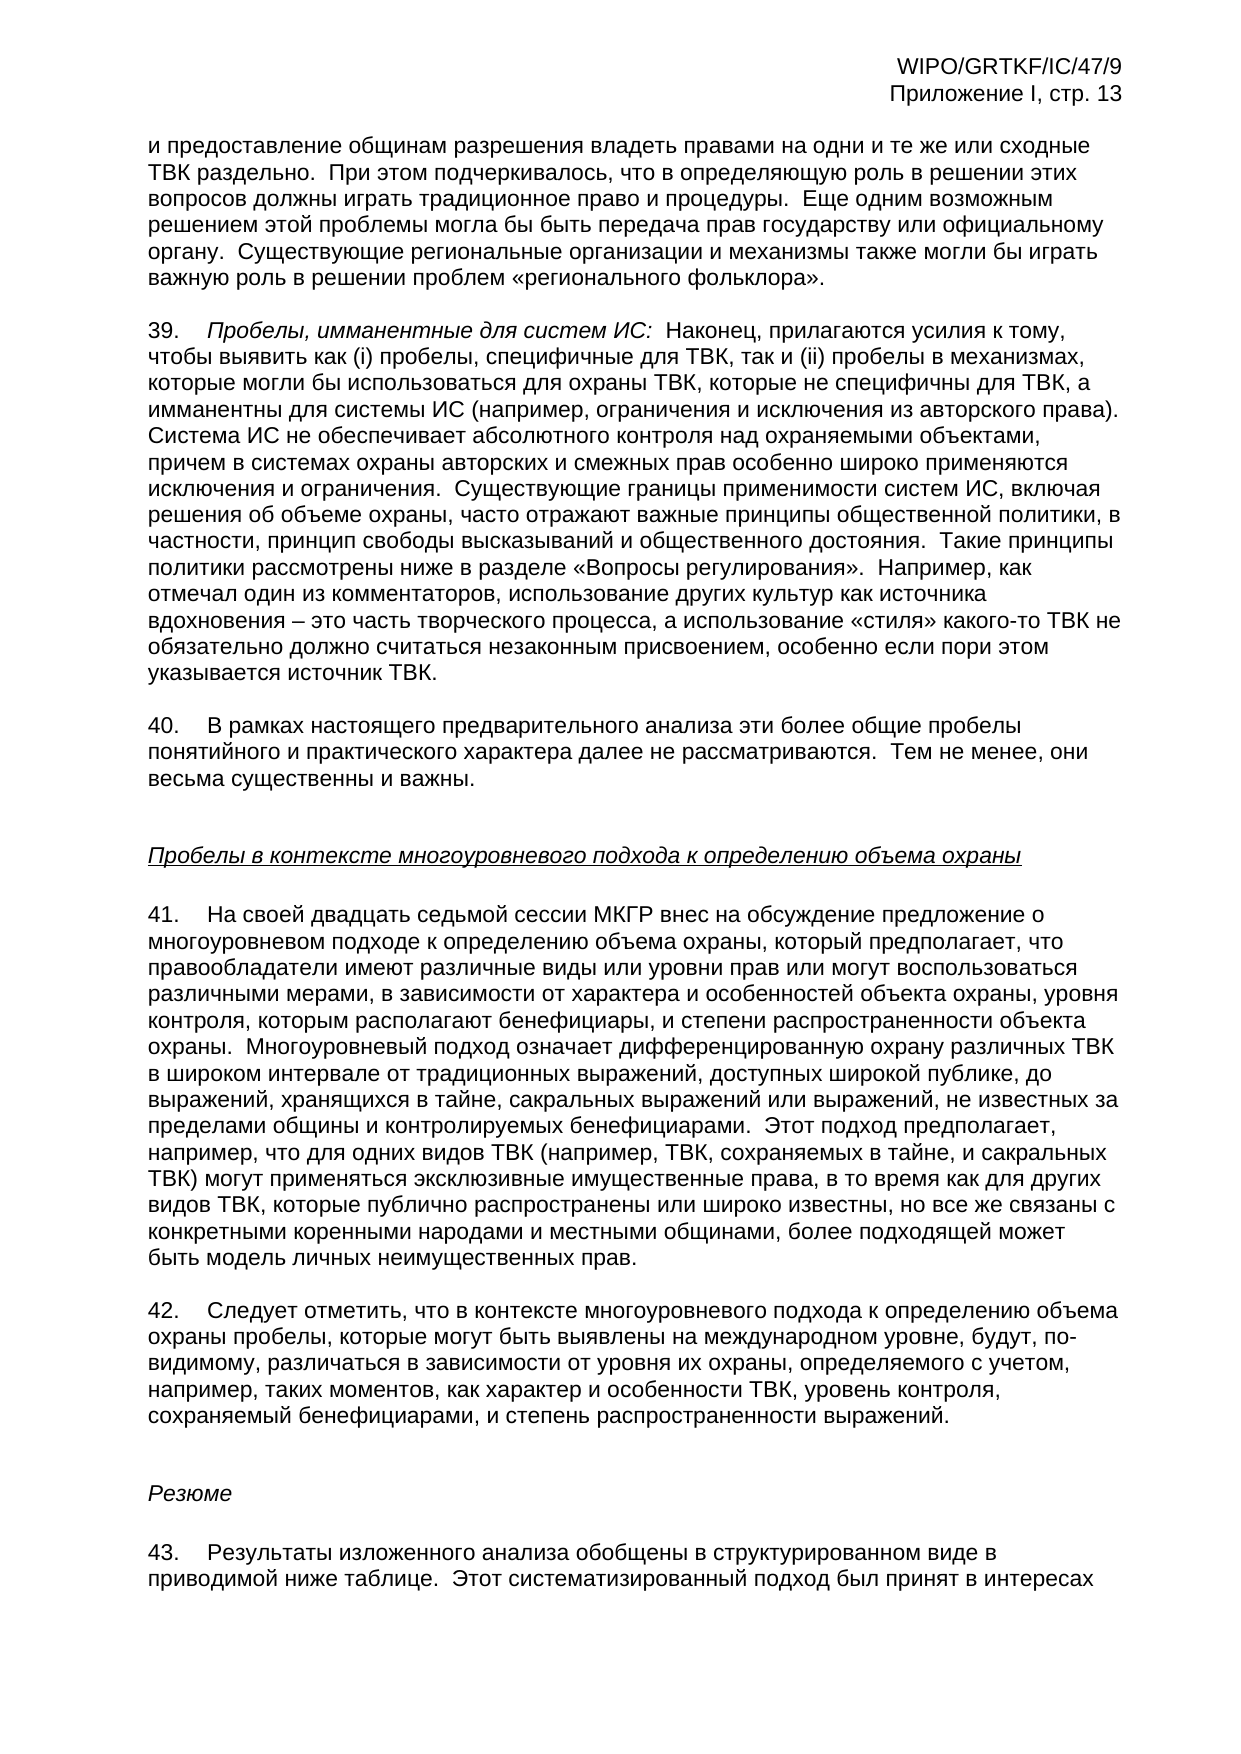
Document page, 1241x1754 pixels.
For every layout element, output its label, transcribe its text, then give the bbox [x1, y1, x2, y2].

list В рамках настоящего предварительного анализа эти более общие пробелы понятийного и практического характера далее не рассматриваются. Тем не менее, они весьма существенны и важны. [148, 712, 1122, 791]
list Следует отметить, что в контексте многоуровневого подхода к определению объема охраны пробелы, которые могут быть выявлены на международном уровне, будут, по-видимому, различаться в зависимости от уровня их охраны, определяемого с учетом, например, таких моментов, как характер и особенности ТВК, уровень контроля, сохраняемый бенефициарами, и степень распространенности выражений. [148, 1297, 1122, 1428]
subtitle Резюме [148, 1480, 1122, 1506]
list На своей двадцать седьмой сессии МКГР внес на обсуждение предложение о многоуровневом подходе к определению объема охраны, который предполагает, что правообладатели имеют различные виды или уровни прав или могут воспользоваться различными мерами, в зависимости от характера и особенностей объекта охраны, уровня контроля, которым располагают бенефициары, и степени распространенности объекта охраны. Многоуровневый подход означает дифференцированную охрану различных ТВК в широком интервале от традиционных выражений, доступных широкой публике, до выражений, хранящихся в тайне, сакральных выражений или выражений, не известных за пределами общины и контролируемых бенефициарами. Этот подход предполагает, например, что для одних видов ТВК (например, ТВК, сохраняемых в тайне, и сакральных ТВК) могут применяться эксклюзивные имущественные права, в то время как для других видов ТВК, которые публично распространены или широко известны, но все же связаны с конкретными коренными народами и местными общинами, более подходящей может быть модель личных неимущественных прав. [148, 901, 1122, 1270]
subtitle Пробелы в контексте многоуровневого подхода к определению объема охраны [148, 842, 1122, 869]
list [148, 132, 1122, 290]
list Пробелы, имманентные для систем ИС: Наконец, прилагаются усилия к тому, чтобы выявить как (i) пробелы, специфичные для ТВК, так и (ii) пробелы в механизмах, которые могли бы использоваться для охраны ТВК, которые не специфичны для ТВК, а имманентны для системы ИС (например, ограничения и исключения из авторского права). Система ИС не обеспечивает абсолютного контроля над охраняемыми объектами, причем в системах охраны авторских и смежных прав особенно широко применяются исключения и ограничения. Существующие границы применимости систем ИС, включая решения об объеме охраны, часто отражают важные принципы общественной политики, в частности, принцип свободы высказываний и общественного достояния. Такие принципы политики рассмотрены ниже в разделе «Вопросы регулирования». Например, как отмечал один из комментаторов, использование других культур как источника вдохновения – это часть творческого процесса, а использование «стиля» какого-то ТВК не обязательно должно считаться незаконным присвоением, особенно если пори этом указывается источник ТВК. [148, 317, 1122, 686]
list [148, 1539, 1122, 1591]
